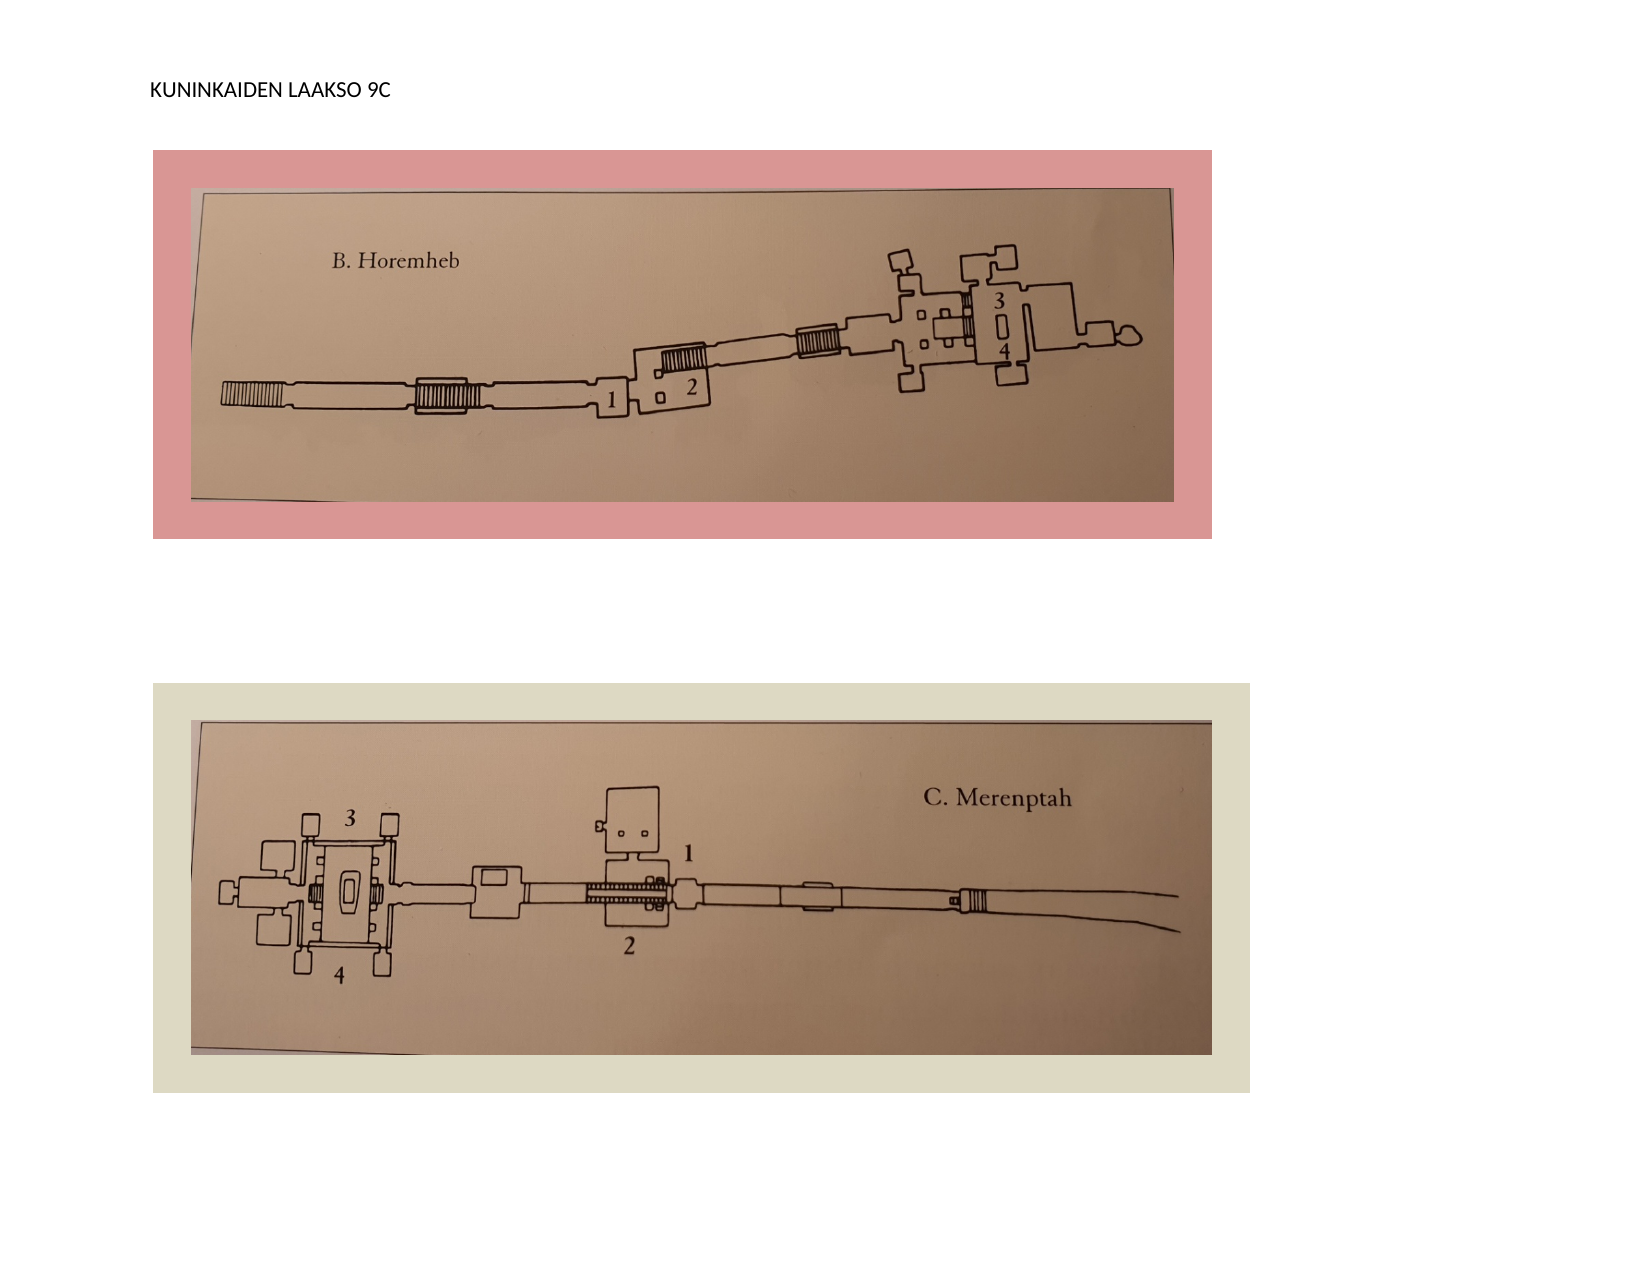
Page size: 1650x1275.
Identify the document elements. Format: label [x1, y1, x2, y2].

picture [191, 720, 1212, 1055]
picture [191, 188, 1174, 502]
